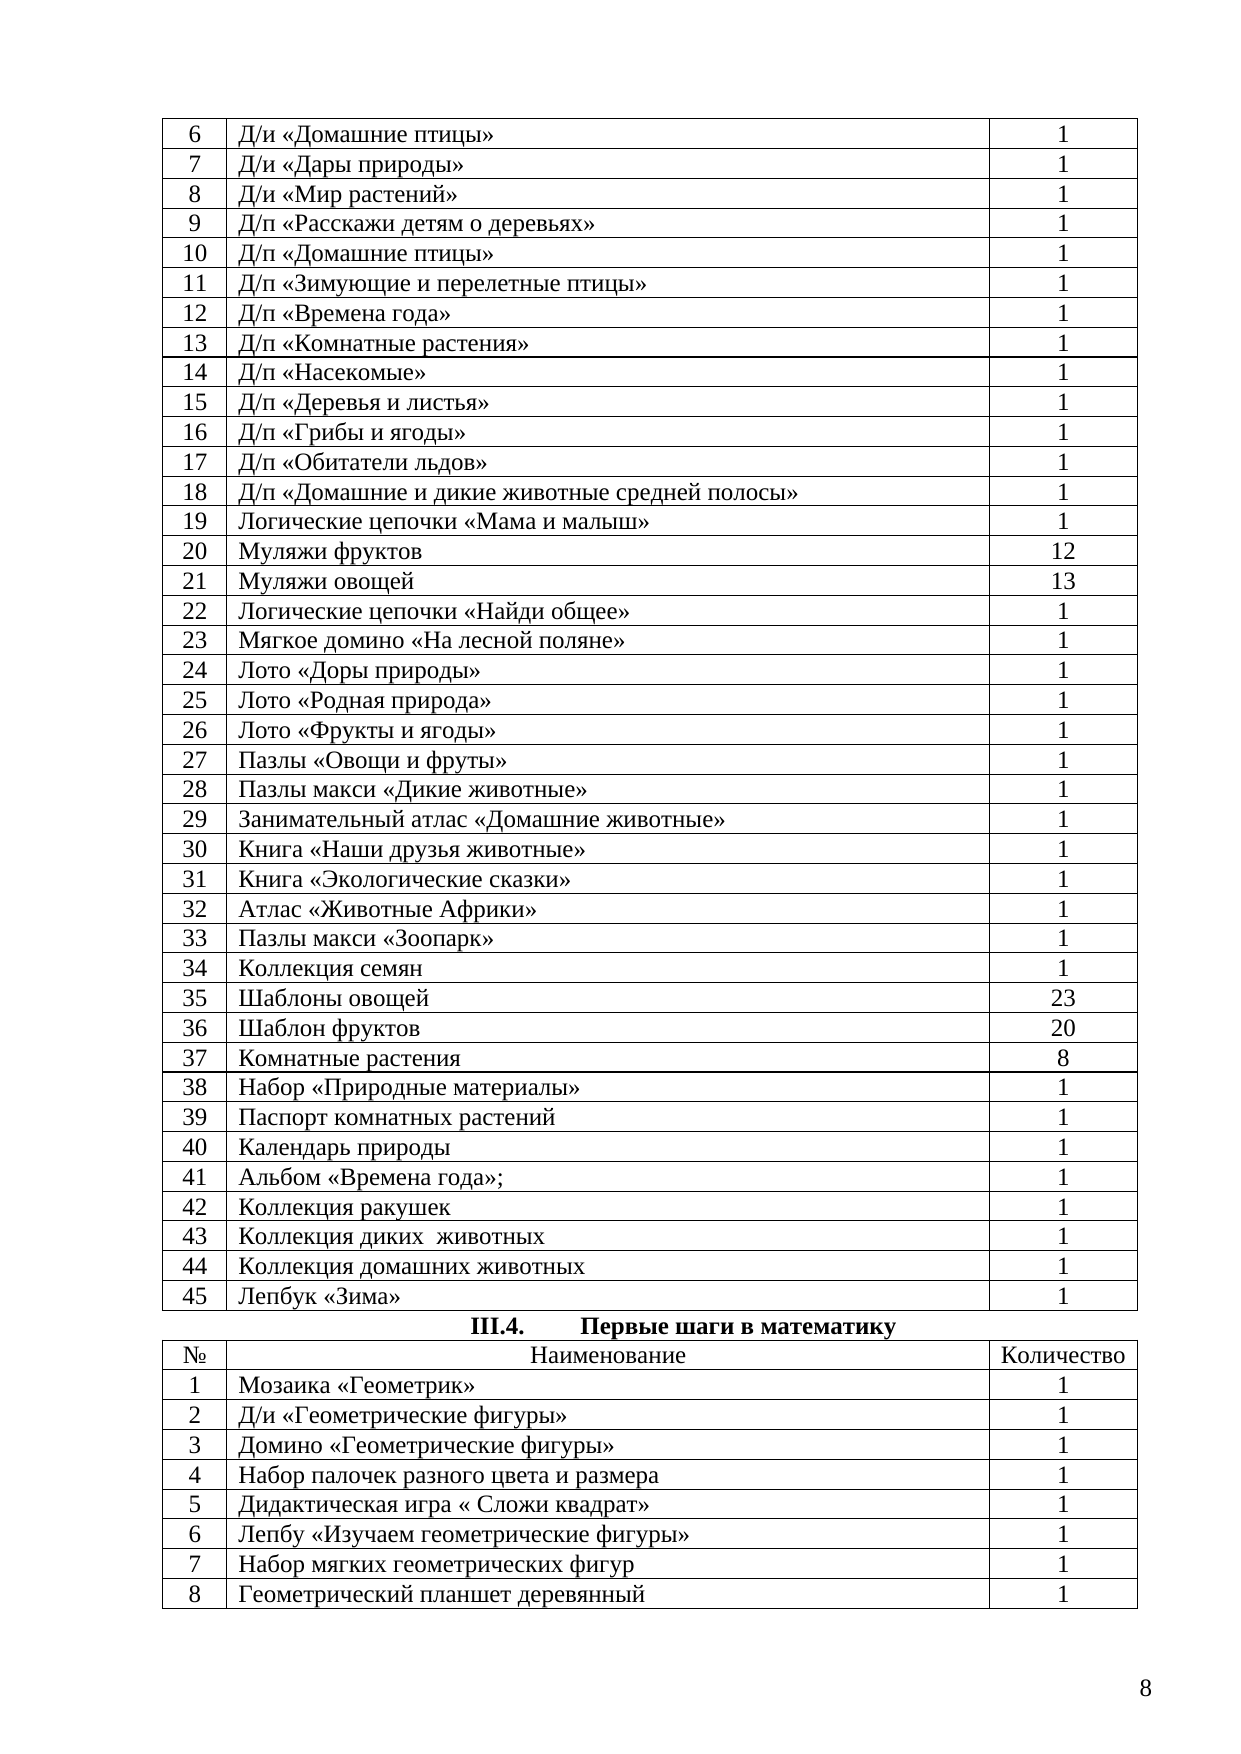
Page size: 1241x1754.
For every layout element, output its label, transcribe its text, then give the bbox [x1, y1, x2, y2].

table_cell Комнатные растения [227, 1043, 989, 1071]
table_cell 1 [990, 953, 1137, 982]
table_cell 1 [990, 358, 1137, 386]
table_cell 8 [163, 1579, 226, 1608]
table_cell Д/и «Дары природы» [227, 149, 989, 178]
table_cell Набор палочек разного цвета и размера [227, 1460, 989, 1488]
table_cell 17 [163, 447, 226, 476]
table_cell 22 [163, 596, 226, 624]
table_cell Шаблоны овощей [227, 983, 989, 1012]
table_cell 1 [990, 328, 1137, 356]
table_cell 40 [163, 1132, 226, 1161]
table_cell 1 [990, 1132, 1137, 1161]
table_cell 12 [990, 536, 1137, 565]
table_cell Геометрический планшет деревянный [227, 1579, 989, 1608]
table_cell 1 [990, 626, 1137, 654]
table_cell 29 [163, 804, 226, 833]
table_cell Коллекция семян [227, 953, 989, 982]
table_cell 1 [990, 1490, 1137, 1518]
table_cell Логические цепочки «Найди общее» [227, 596, 989, 624]
table_cell 7 [163, 149, 226, 178]
table_cell Занимательный атлас «Домашние животные» [227, 804, 989, 833]
table_cell 6 [163, 119, 226, 148]
table_cell 1 [990, 506, 1137, 535]
table_cell Лото «Доры природы» [227, 655, 989, 684]
table_cell Альбом «Времена года»; [227, 1162, 989, 1191]
table_cell 1 [990, 1430, 1137, 1459]
table_cell 7 [163, 1549, 226, 1578]
table_cell 1 [990, 864, 1137, 893]
table_cell 1 [163, 1370, 226, 1399]
table_cell 13 [163, 328, 226, 356]
list Первые шаги в математику [215, 1311, 1152, 1339]
table_cell 45 [163, 1281, 226, 1310]
table_cell 27 [163, 745, 226, 773]
table_cell 1 [990, 238, 1137, 267]
table_cell 34 [163, 953, 226, 982]
table_cell 43 [163, 1221, 226, 1250]
table_cell Муляжи фруктов [227, 536, 989, 565]
table_cell 1 [990, 477, 1137, 505]
table_cell 24 [163, 655, 226, 684]
table_cell 2 [163, 1400, 226, 1429]
table_cell 42 [163, 1192, 226, 1220]
table_cell 23 [163, 626, 226, 654]
table_cell 1 [990, 1579, 1137, 1608]
table_cell 26 [163, 715, 226, 744]
table_cell Лото «Фрукты и ягоды» [227, 715, 989, 744]
table_cell 4 [163, 1460, 226, 1488]
table_cell 30 [163, 834, 226, 863]
table_cell 1 [990, 596, 1137, 624]
table_cell Мягкое домино «На лесной поляне» [227, 626, 989, 654]
table_cell 23 [990, 983, 1137, 1012]
table_cell 1 [990, 417, 1137, 446]
table_cell 1 [990, 745, 1137, 773]
table_cell 21 [163, 566, 226, 595]
table_cell 6 [163, 1519, 226, 1548]
table_cell Д/п «Грибы и ягоды» [227, 417, 989, 446]
table_cell 1 [990, 179, 1137, 207]
table_cell Д/п «Обитатели льдов» [227, 447, 989, 476]
table_cell Д/п «Домашние птицы» [227, 238, 989, 267]
table_cell 1 [990, 447, 1137, 476]
table_cell 1 [990, 1221, 1137, 1250]
table_cell 8 [990, 1043, 1137, 1071]
table_cell Атлас «Животные Африки» [227, 894, 989, 922]
table_cell Д/и «Мир растений» [227, 179, 989, 207]
table_cell 1 [990, 1519, 1137, 1548]
table_cell 1 [990, 1281, 1137, 1310]
table_cell Д/и «Геометрические фигуры» [227, 1400, 989, 1429]
table_cell 1 [990, 1460, 1137, 1488]
table_cell 9 [163, 209, 226, 237]
table_cell 38 [163, 1073, 226, 1101]
table_cell Пазлы макси «Зоопарк» [227, 924, 989, 952]
table_cell 11 [163, 268, 226, 297]
table_cell 15 [163, 387, 226, 416]
table_cell 13 [990, 566, 1137, 595]
table_header № [163, 1341, 226, 1369]
table_cell 1 [990, 1102, 1137, 1131]
table_cell Книга «Экологические сказки» [227, 864, 989, 893]
table_cell 37 [163, 1043, 226, 1071]
table_cell 3 [163, 1430, 226, 1459]
table_cell 36 [163, 1013, 226, 1042]
table_cell 1 [990, 1549, 1137, 1578]
table_cell Домино «Геометрические фигуры» [227, 1430, 989, 1459]
table_cell 1 [990, 685, 1137, 714]
table_cell Дидактическая игра « Сложи квадрат» [227, 1490, 989, 1518]
table_cell Д/п «Расскажи детям о деревьях» [227, 209, 989, 237]
table_cell 1 [990, 149, 1137, 178]
table_cell Логические цепочки «Мама и малыш» [227, 506, 989, 535]
table_cell 1 [990, 804, 1137, 833]
table_cell 1 [990, 119, 1137, 148]
table_cell 1 [990, 298, 1137, 327]
table_cell 20 [990, 1013, 1137, 1042]
table_cell Календарь природы [227, 1132, 989, 1161]
table_header Количество [990, 1341, 1137, 1369]
table_cell Пазлы макси «Дикие животные» [227, 775, 989, 803]
table_cell 16 [163, 417, 226, 446]
table_cell 39 [163, 1102, 226, 1131]
table_cell 1 [990, 1162, 1137, 1191]
table_cell 1 [990, 834, 1137, 863]
table_cell Набор мягких геометрических фигур [227, 1549, 989, 1578]
table_cell Д/и «Домашние птицы» [227, 119, 989, 148]
table_cell Д/п «Домашние и дикие животные средней полосы» [227, 477, 989, 505]
table_cell Д/п «Насекомые» [227, 358, 989, 386]
table_cell Коллекция ракушек [227, 1192, 989, 1220]
table_cell 12 [163, 298, 226, 327]
table_cell 28 [163, 775, 226, 803]
table_cell 14 [163, 358, 226, 386]
table_cell Д/п «Времена года» [227, 298, 989, 327]
table_cell 1 [990, 1370, 1137, 1399]
table_cell Шаблон фруктов [227, 1013, 989, 1042]
table_cell 20 [163, 536, 226, 565]
table_cell 10 [163, 238, 226, 267]
table_cell 44 [163, 1251, 226, 1280]
table_cell 5 [163, 1490, 226, 1518]
table_cell 18 [163, 477, 226, 505]
table_cell Лепбу «Изучаем геометрические фигуры» [227, 1519, 989, 1548]
table_cell 19 [163, 506, 226, 535]
table_cell Д/п «Комнатные растения» [227, 328, 989, 356]
table_cell 1 [990, 894, 1137, 922]
table_cell 1 [990, 715, 1137, 744]
table_cell 35 [163, 983, 226, 1012]
table_cell 1 [990, 775, 1137, 803]
table_cell 33 [163, 924, 226, 952]
table_cell Набор «Природные материалы» [227, 1073, 989, 1101]
table_cell Д/п «Деревья и листья» [227, 387, 989, 416]
table_cell 31 [163, 864, 226, 893]
table_cell Мозаика «Геометрик» [227, 1370, 989, 1399]
table_cell Д/п «Зимующие и перелетные птицы» [227, 268, 989, 297]
table_cell 1 [990, 1192, 1137, 1220]
table_cell 1 [990, 209, 1137, 237]
table_header Наименование [227, 1341, 989, 1369]
table_cell Муляжи овощей [227, 566, 989, 595]
table_cell 1 [990, 655, 1137, 684]
table_cell 1 [990, 387, 1137, 416]
table_cell 1 [990, 1400, 1137, 1429]
table_cell 1 [990, 1073, 1137, 1101]
table_cell Книга «Наши друзья животные» [227, 834, 989, 863]
table_cell Лепбук «Зима» [227, 1281, 989, 1310]
table_cell 41 [163, 1162, 226, 1191]
table_cell 25 [163, 685, 226, 714]
table_cell Лото «Родная природа» [227, 685, 989, 714]
table_cell 8 [163, 179, 226, 207]
table_cell 1 [990, 268, 1137, 297]
table_cell 32 [163, 894, 226, 922]
table_cell Коллекция домашних животных [227, 1251, 989, 1280]
table_cell Паспорт комнатных растений [227, 1102, 989, 1131]
table_cell Коллекция диких животных [227, 1221, 989, 1250]
table_cell 1 [990, 924, 1137, 952]
table_cell Пазлы «Овощи и фруты» [227, 745, 989, 773]
table_cell 1 [990, 1251, 1137, 1280]
